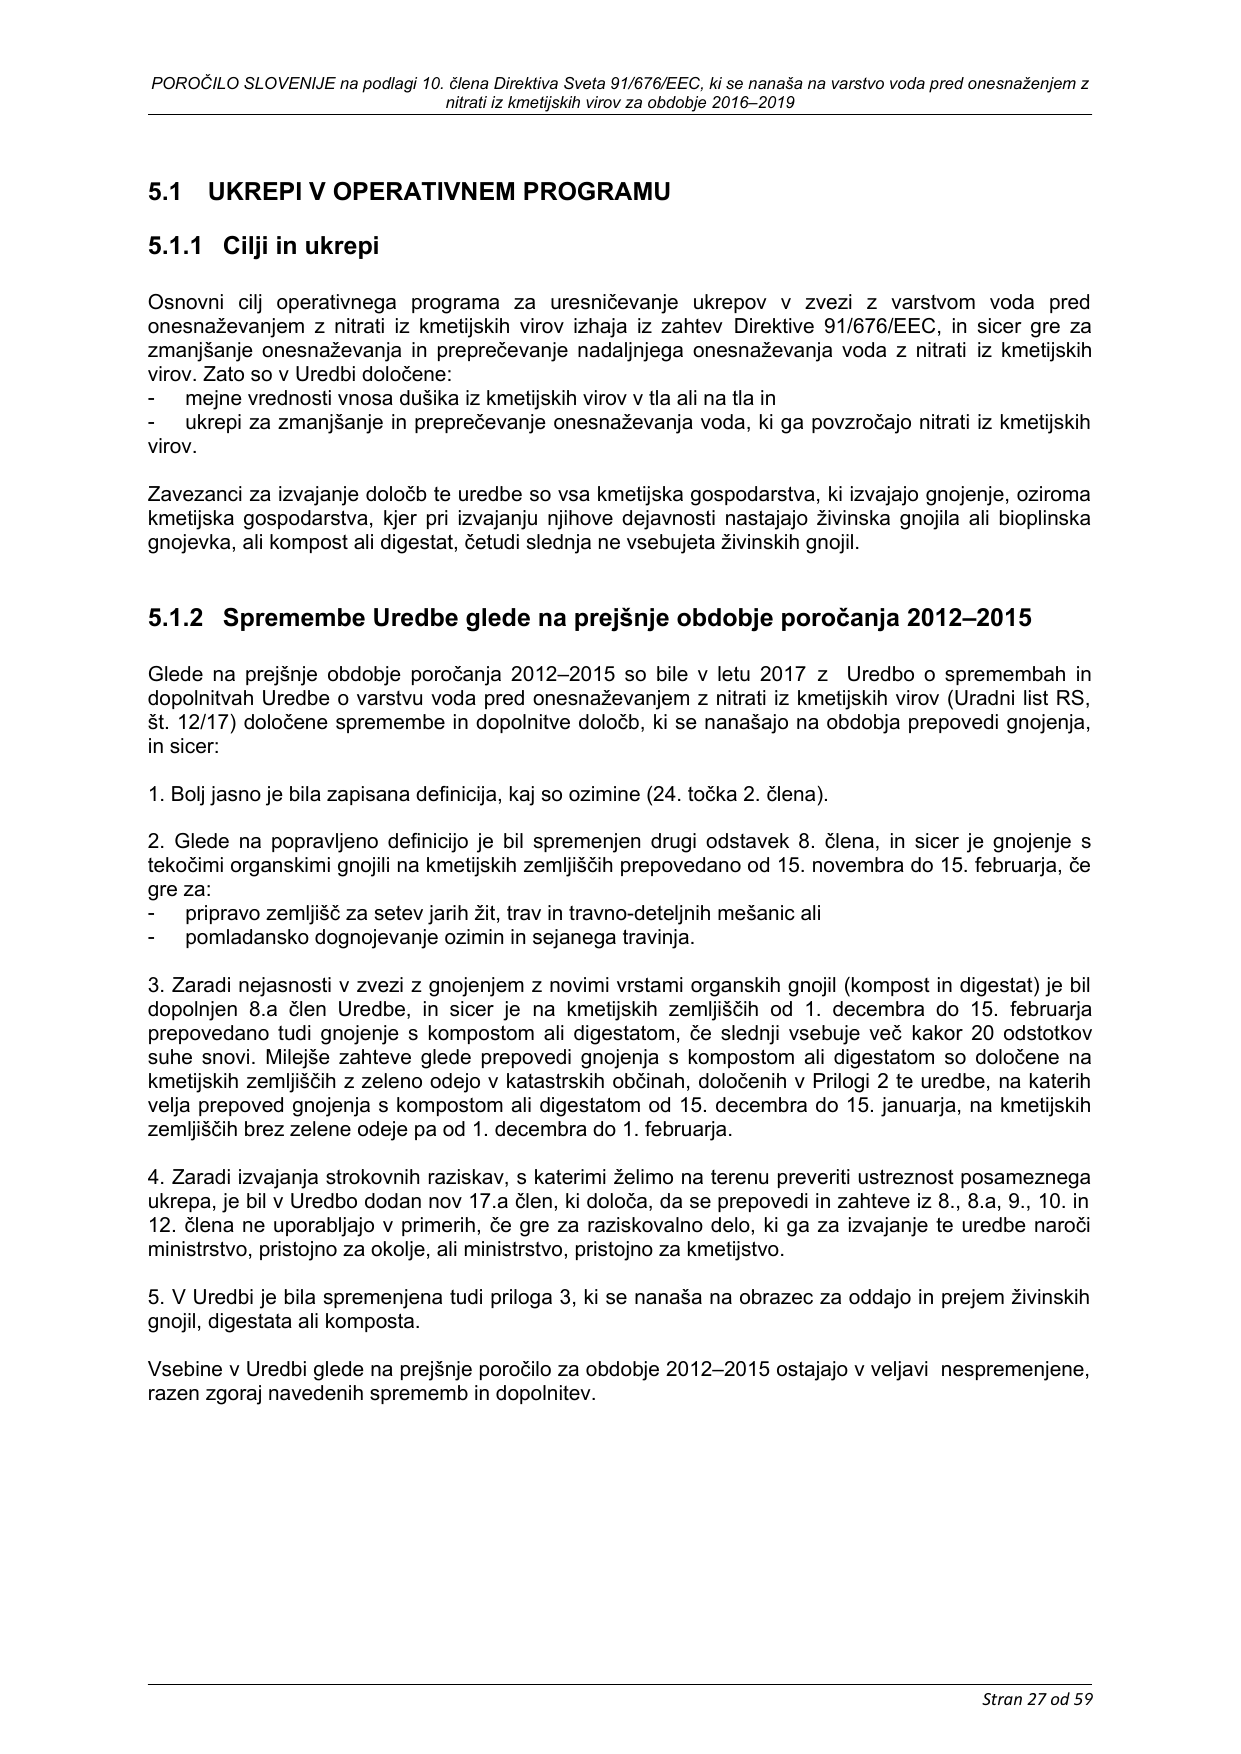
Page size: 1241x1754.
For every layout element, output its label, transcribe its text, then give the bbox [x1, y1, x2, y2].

list pomladansko dognojevanje ozimin in sejanega travinja. [148, 925, 1092, 949]
text 5. V Uredbi je bila spremenjena tudi priloga 3, ki se nanaša na obrazec za oddajo in prejem živinskih gnojil, digestata ali komposta. [148, 1285, 1092, 1333]
subtitle UKREPI V OPERATIVNEM PROGRAMU [148, 177, 1092, 206]
text 1. Bolj jasno je bila zapisana definicija, kaj so ozimine (24. točka 2. člena). [148, 781, 1092, 805]
subtitle Cilji in ukrepi [148, 231, 1092, 260]
text Vsebine v Uredbi glede na prejšnje poročilo za obdobje 2012–2015 ostajajo v veljavi nespremenjene, razen zgoraj navedenih sprememb in dopolnitev. [148, 1357, 1092, 1404]
list pripravo zemljišč za setev jarih žit, trav in travno-deteljnih mešanic ali [148, 901, 1092, 925]
text Glede na prejšnje obdobje poročanja 2012–2015 so bile v letu 2017 z Uredbo o spremembah in dopolnitvah Uredbe o varstvu voda pred onesnaževanjem z nitrati iz kmetijskih virov (Uradni list RS, št. 12/17) določene spremembe in dopolnitve določb, ki se nanašajo na obdobja prepovedi gnojenja, in sicer: [148, 662, 1092, 757]
text 2. Glede na popravljeno definicijo je bil spremenjen drugi odstavek 8. člena, in sicer je gnojenje s tekočimi organskimi gnojili na kmetijskih zemljiščih prepovedano od 15. novembra do 15. februarja, če gre za: [148, 829, 1092, 901]
text Osnovni cilj operativnega programa za uresničevanje ukrepov v zvezi z varstvom voda pred onesnaževanjem z nitrati iz kmetijskih virov izhaja iz zahtev Direktive 91/676/EEC, in sicer gre za zmanjšanje onesnaževanja in preprečevanje nadaljnjega onesnaževanja voda z nitrati iz kmetijskih virov. Zato so v Uredbi določene: [148, 290, 1092, 386]
text 3. Zaradi nejasnosti v zvezi z gnojenjem z novimi vrstami organskih gnojil (kompost in digestat) je bil dopolnjen 8.a člen Uredbe, in sicer je na kmetijskih zemljiščih od 1. decembra do 15. februarja prepovedano tudi gnojenje s kompostom ali digestatom, če slednji vsebuje več kakor 20 odstotkov suhe snovi. Milejše zahteve glede prepovedi gnojenja s kompostom ali digestatom so določene na kmetijskih zemljiščih z zeleno odejo v katastrskih občinah, določenih v Prilogi 2 te uredbe, na katerih velja prepoved gnojenja s kompostom ali digestatom od 15. decembra do 15. januarja, na kmetijskih zemljiščih brez zelene odeje pa od 1. decembra do 1. februarja. [148, 973, 1092, 1141]
text 4. Zaradi izvajanja strokovnih raziskav, s katerimi želimo na terenu preveriti ustreznost posameznega ukrepa, je bil v Uredbo dodan nov 17.a člen, ki določa, da se prepovedi in zahteve iz 8., 8.a, 9., 10. in 12. člena ne uporabljajo v primerih, če gre za raziskovalno delo, ki ga za izvajanje te uredbe naroči ministrstvo, pristojno za okolje, ali ministrstvo, pristojno za kmetijstvo. [148, 1165, 1092, 1261]
subtitle Spremembe Uredbe glede na prejšnje obdobje poročanja 2012–2015 [148, 603, 1092, 631]
text Zavezanci za izvajanje določb te uredbe so vsa kmetijska gospodarstva, ki izvajajo gnojenje, oziroma kmetijska gospodarstva, kjer pri izvajanju njihove dejavnosti nastajajo živinska gnojila ali bioplinska gnojevka, ali kompost ali digestat, četudi slednja ne vsebujeta živinskih gnojil. [148, 482, 1092, 554]
list ukrepi za zmanjšanje in preprečevanje onesnaževanja voda, ki ga povzročajo nitrati iz kmetijskih virov. [148, 410, 1092, 458]
list mejne vrednosti vnosa dušika iz kmetijskih virov v tla ali na tla in [148, 386, 1092, 410]
